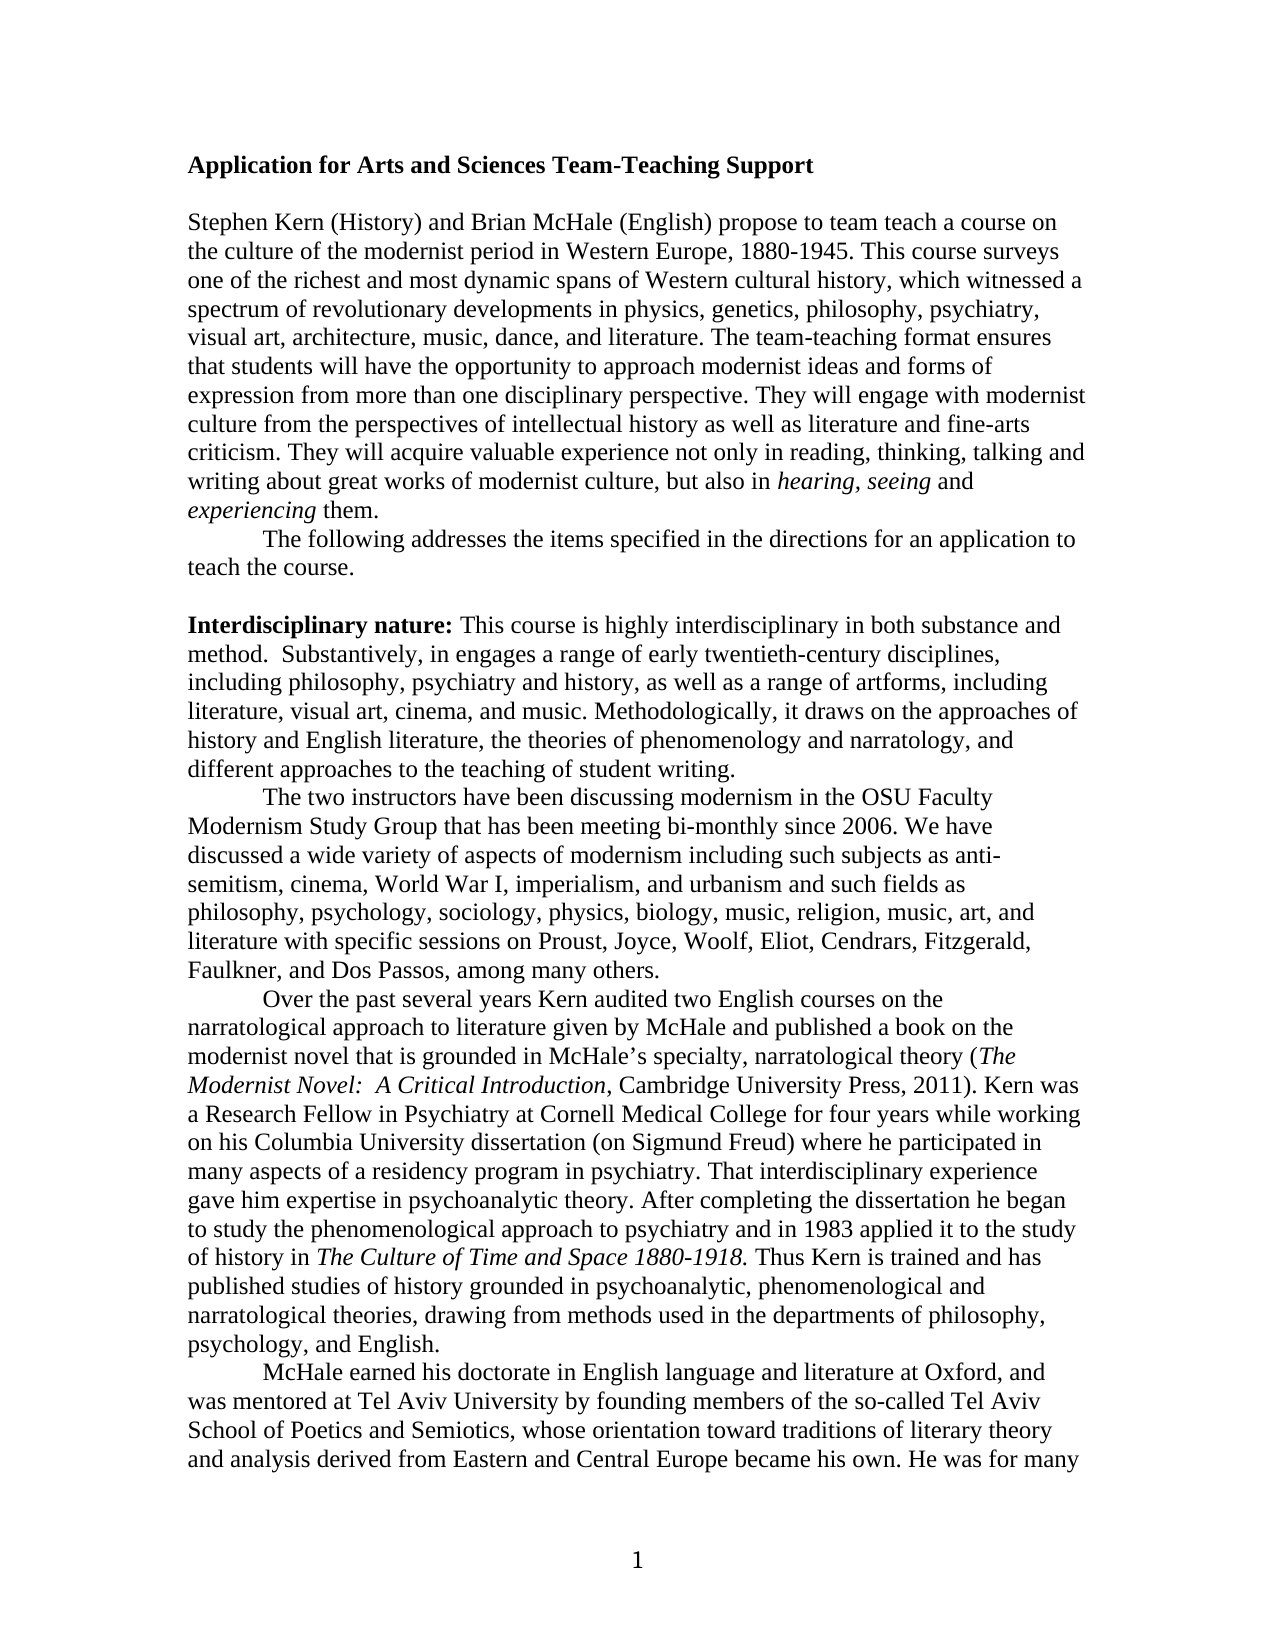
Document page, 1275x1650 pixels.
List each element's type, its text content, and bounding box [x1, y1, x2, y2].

text The two instructors have been discussing modernism in the OSU Faculty Modernism Study Group that has been meeting bi-monthly since 2006. We have discussed a wide variety of aspects of modernism including such subjects as anti-semitism, cinema, World War I, imperialism, and urbanism and such fields as philosophy, psychology, sociology, physics, biology, music, religion, music, art, and literature with specific sessions on Proust, Joyce, Woolf, Eliot, Cendrars, Fitzgerald, Faulkner, and Dos Passos, among many others. [187, 782, 1087, 984]
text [187, 1357, 1087, 1472]
text The following addresses the items specified in the directions for an application to teach the course. [187, 524, 1087, 581]
text Over the past several years Kern audited two English courses on the narratological approach to literature given by McHale and published a book on the modernist novel that is grounded in McHale’s specialty, narratological theory (The Modernist Novel: A Critical Introduction, Cambridge University Press, 2011). Kern was a Research Fellow in Psychiatry at Cornell Medical College for four years while working on his Columbia University dissertation (on Sigmund Freud) where he participated in many aspects of a residency program in psychiatry. That interdisciplinary experience gave him expertise in psychoanalytic theory. After completing the dissertation he began to study the phenomenological approach to psychiatry and in 1983 applied it to the study of history in The Culture of Time and Space 1880-1918. Thus Kern is trained and has published studies of history grounded in psychoanalytic, phenomenological and narratological theories, drawing from methods used in the departments of philosophy, psychology, and English. [187, 984, 1087, 1357]
text Application for Arts and Sciences Team-Teaching Support [187, 150, 1087, 179]
text Interdisciplinary nature: This course is highly interdisciplinary in both substance and method. Substantively, in engages a range of early twentieth-century disciplines, including philosophy, psychiatry and history, as well as a range of artforms, including literature, visual art, cinema, and music. Methodologically, it draws on the approaches of history and English literature, the theories of phenomenology and narratology, and different approaches to the teaching of student writing. [187, 610, 1087, 782]
text Stephen Kern (History) and Brian McHale (English) propose to team teach a course on the culture of the modernist period in Western Europe, 1880-1945. This course surveys one of the richest and most dynamic spans of Western cultural history, which witnessed a spectrum of revolutionary developments in physics, genetics, philosophy, psychiatry, visual art, architecture, music, dance, and literature. The team-teaching format ensures that students will have the opportunity to approach modernist ideas and forms of expression from more than one disciplinary perspective. They will engage with modernist culture from the perspectives of intellectual history as well as literature and fine-arts criticism. They will acquire valuable experience not only in reading, thinking, talking and writing about great works of modernist culture, but also in hearing, seeing and experiencing them. [187, 207, 1087, 524]
